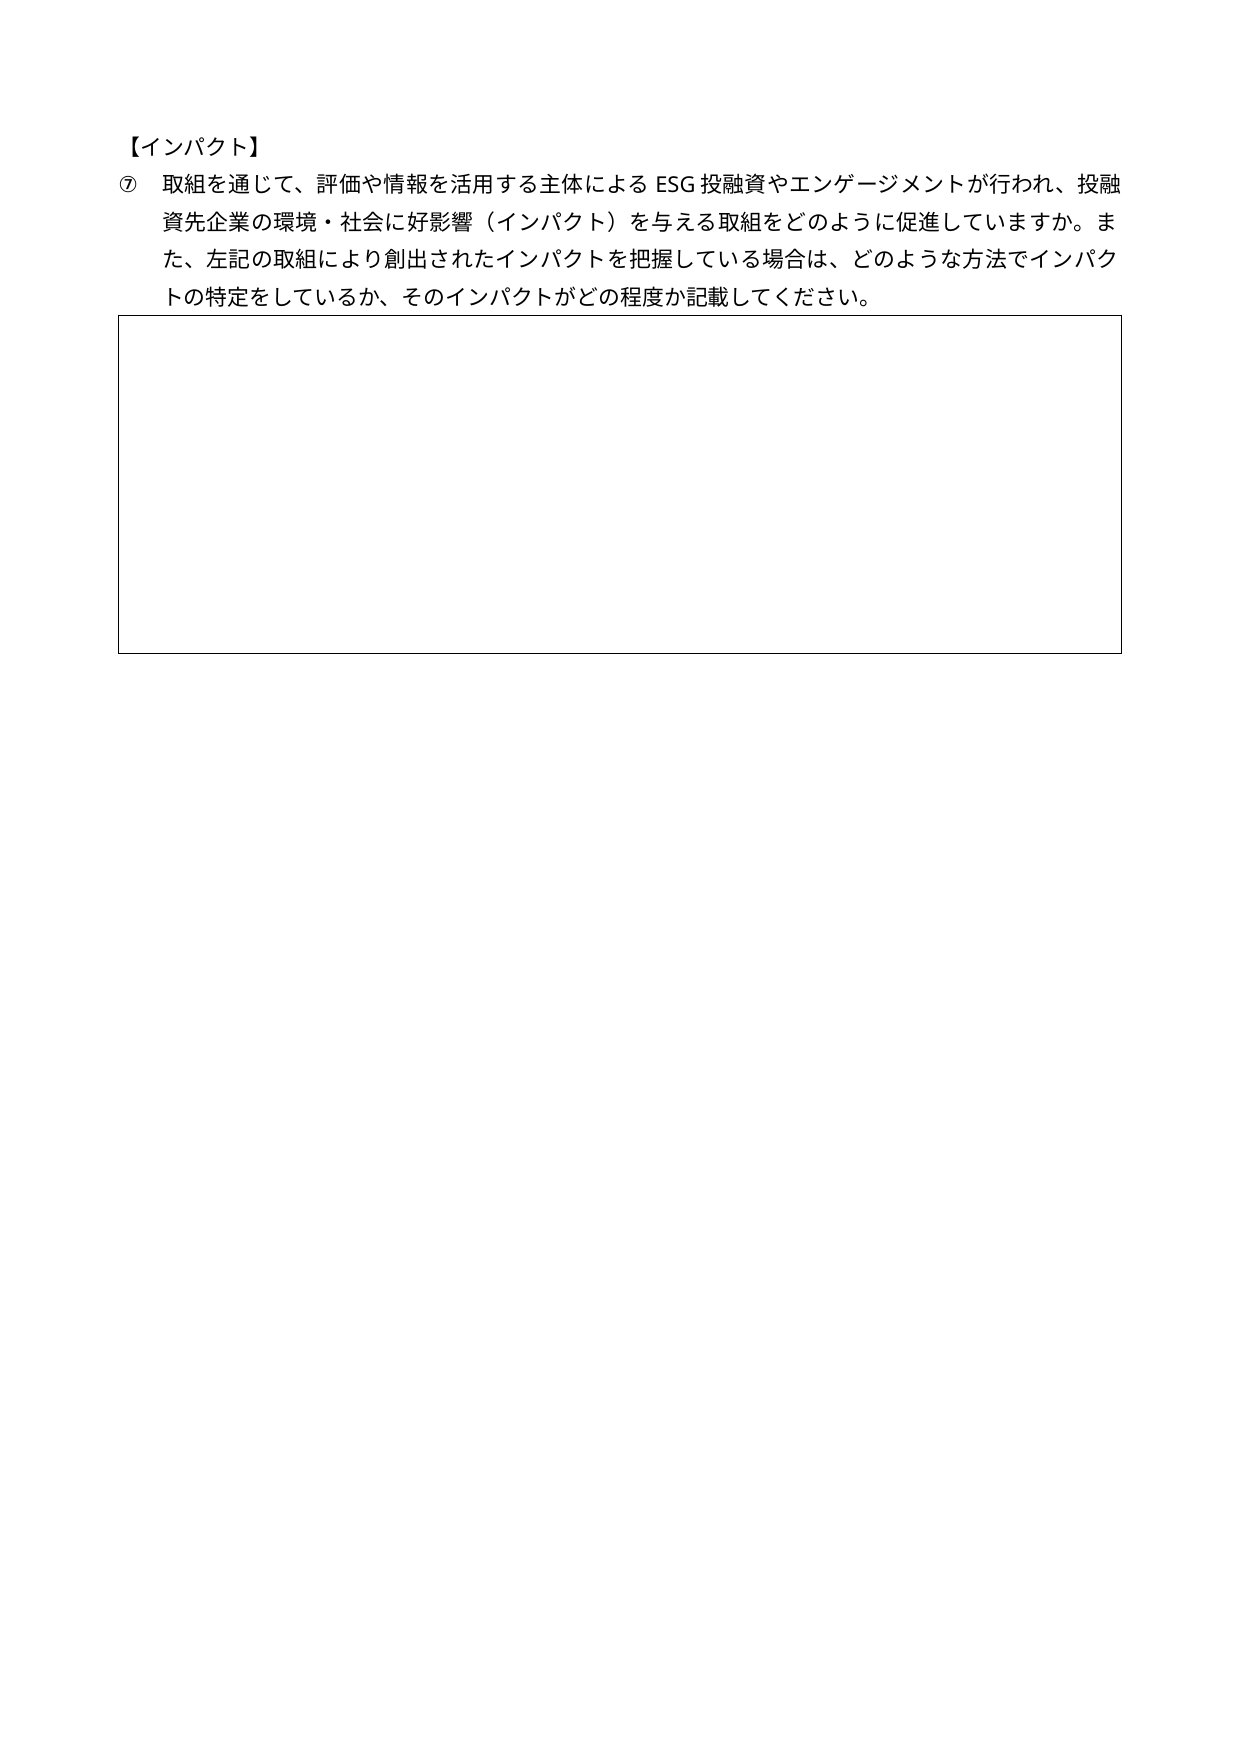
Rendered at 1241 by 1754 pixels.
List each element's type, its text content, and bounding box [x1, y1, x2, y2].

list 取組を通じて、評価や情報を活用する主体によるESG投融資やエンゲージメントが行われ、投融資先企業の環境・社会に好影響（インパクト）を与える取組をどのように促進していますか。また、左記の取組により創出されたインパクトを把握している場合は、どのような方法でインパクトの特定をしているか、そのインパクトがどの程度か記載してください。 [118, 164, 1122, 314]
text 【インパクト】 [118, 127, 1122, 164]
table_header [119, 316, 1121, 653]
